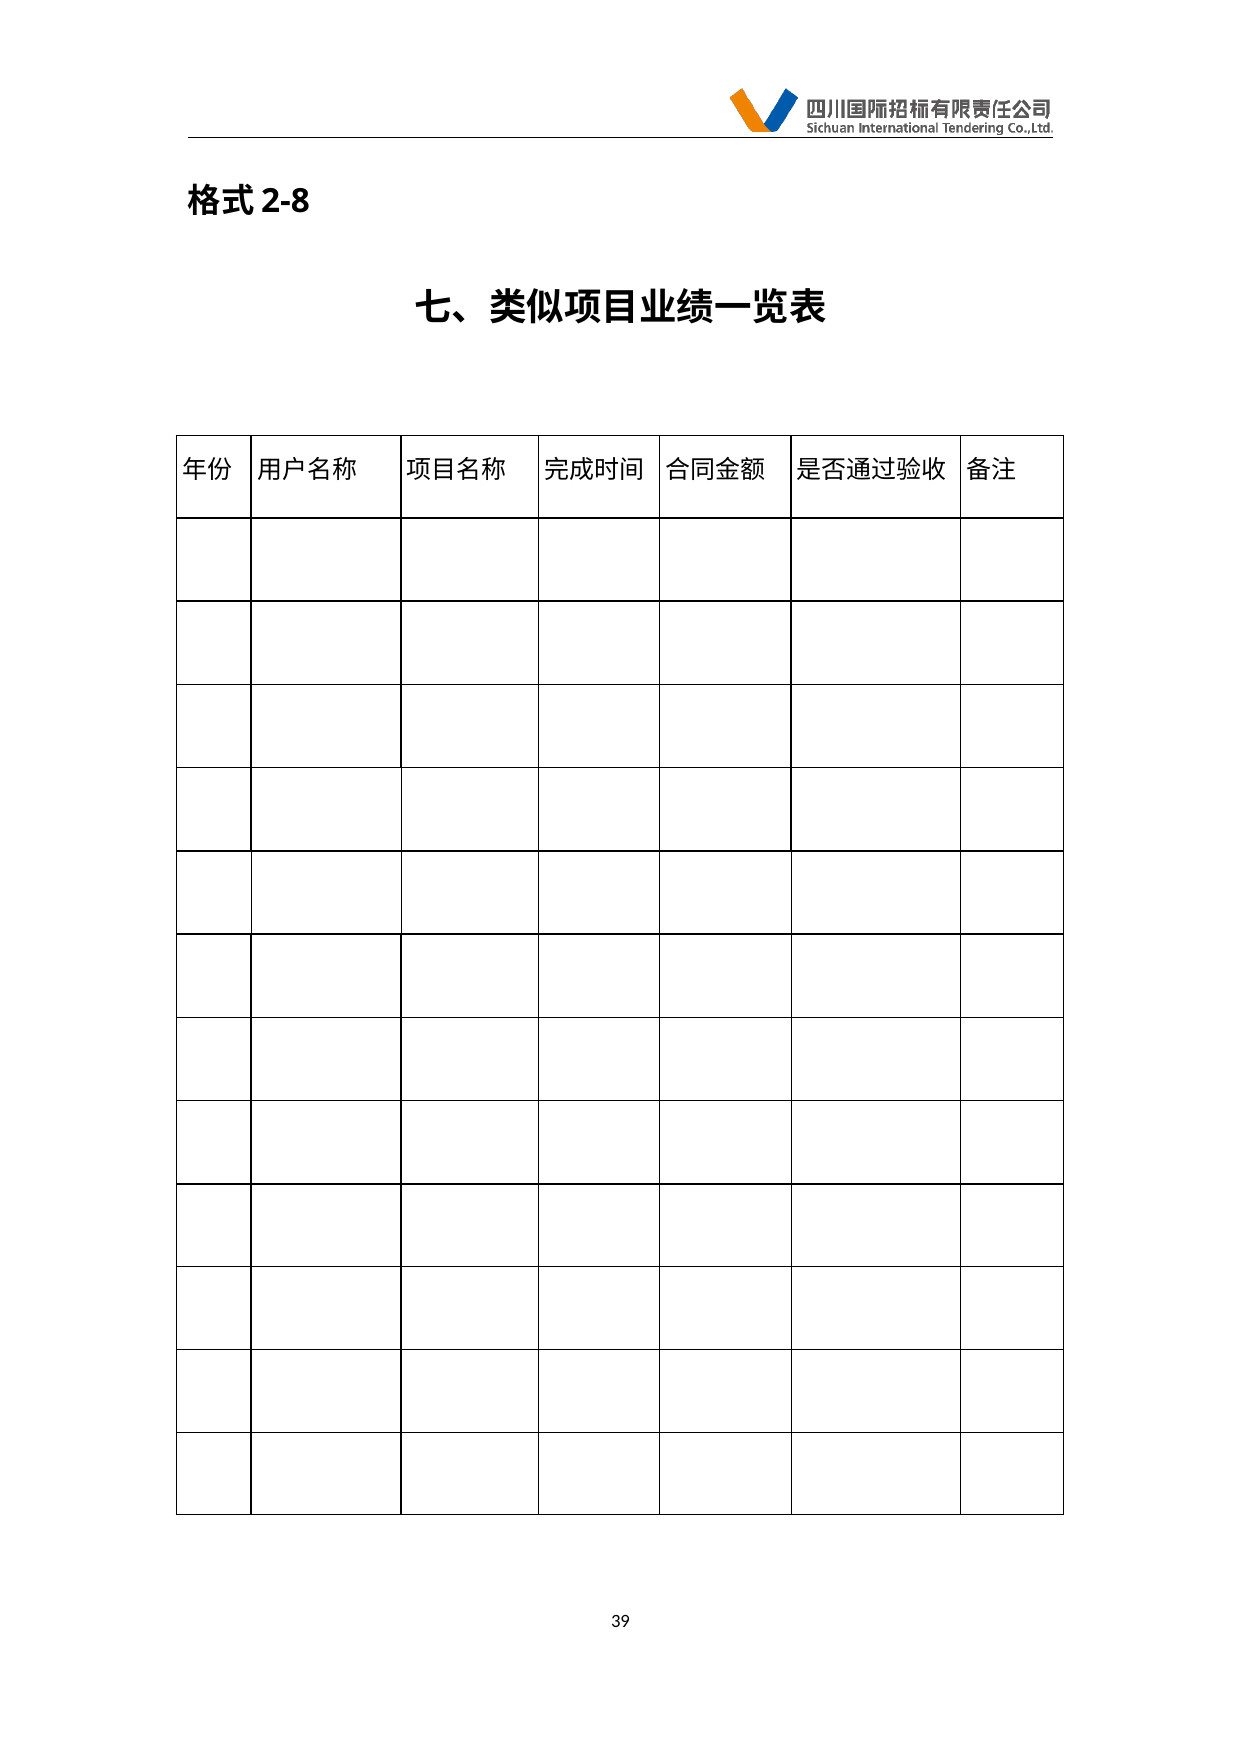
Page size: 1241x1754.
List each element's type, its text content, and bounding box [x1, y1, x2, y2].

table_cell [961, 1350, 1063, 1432]
table_cell [402, 685, 538, 767]
table_cell [792, 519, 960, 600]
table_cell [177, 602, 250, 684]
table_cell [402, 1018, 538, 1100]
table_cell [961, 852, 1063, 933]
table_cell [961, 602, 1063, 684]
table_cell [252, 685, 400, 767]
table_cell [402, 1433, 538, 1514]
table_cell [539, 519, 659, 600]
table_cell [177, 1267, 250, 1349]
table_cell [402, 1267, 538, 1349]
table_cell [177, 1350, 250, 1432]
table_cell [792, 1350, 960, 1432]
table_cell [252, 1101, 400, 1183]
table_cell [539, 1433, 659, 1514]
table_cell [177, 852, 251, 933]
table_cell [660, 768, 790, 850]
table_cell [252, 1350, 400, 1432]
table_cell [252, 1185, 400, 1266]
table_cell [539, 1101, 659, 1183]
table_cell [177, 519, 250, 600]
table_header 是否通过验收 [792, 436, 960, 517]
table_cell [792, 1018, 960, 1100]
table_cell [539, 602, 659, 684]
table_cell [792, 1101, 960, 1183]
table_cell [252, 852, 401, 933]
table_cell [660, 1185, 791, 1266]
table_cell [252, 1433, 400, 1514]
table_header 合同金额 [660, 436, 790, 517]
table_cell [402, 935, 538, 1017]
table_cell [177, 685, 250, 767]
table_cell [660, 519, 790, 600]
table_cell [402, 1350, 538, 1432]
table_cell [539, 852, 659, 933]
table_cell [402, 1101, 538, 1183]
table_cell [539, 1350, 659, 1432]
table_cell [177, 1101, 250, 1183]
table_header 用户名称 [252, 436, 400, 517]
table_cell [539, 685, 659, 767]
table_cell [402, 519, 538, 600]
table_cell [961, 1185, 1063, 1266]
table_header 完成时间 [539, 436, 659, 517]
table_cell [961, 768, 1063, 850]
table_cell [177, 1185, 250, 1266]
table_cell [252, 519, 400, 600]
table_cell [177, 1433, 250, 1514]
text 格式2-8 [187, 165, 1053, 230]
table_cell [961, 519, 1063, 600]
table_cell [539, 768, 659, 850]
table_cell [177, 935, 250, 1017]
table_cell [402, 1185, 538, 1266]
table_cell [402, 602, 538, 684]
table_header 年份 [177, 436, 250, 517]
table_cell [252, 602, 400, 684]
table_cell [539, 1018, 659, 1100]
table_cell [177, 768, 250, 850]
table_cell [792, 1267, 960, 1349]
table_cell [539, 935, 659, 1017]
table_cell [792, 1185, 960, 1266]
table_cell [660, 852, 791, 933]
table_cell [660, 1101, 791, 1183]
table_cell [252, 935, 400, 1017]
table_cell [660, 1018, 791, 1100]
table_cell [961, 1018, 1063, 1100]
table_cell [792, 1433, 960, 1514]
table_cell [660, 685, 790, 767]
table_cell [792, 685, 960, 767]
table_cell [660, 1267, 791, 1349]
table_cell [402, 768, 538, 850]
table_cell [402, 852, 538, 933]
table_cell [961, 1101, 1063, 1183]
table_cell [792, 852, 960, 933]
table_cell [961, 1267, 1063, 1349]
table_cell [792, 768, 960, 850]
table_cell [660, 935, 791, 1017]
table_cell [252, 1018, 400, 1100]
table_cell [660, 602, 790, 684]
picture [729, 88, 1053, 135]
table_cell [961, 935, 1063, 1017]
table_cell [660, 1433, 791, 1514]
text 七、类似项目业绩一览表 [187, 271, 1053, 336]
table_cell [792, 602, 960, 684]
table_cell [252, 768, 401, 850]
table_cell [792, 935, 960, 1017]
table_header 备注 [961, 436, 1063, 517]
table_cell [660, 1350, 791, 1432]
table_cell [252, 1267, 400, 1349]
table_header 项目名称 [402, 436, 538, 517]
table_cell [539, 1185, 659, 1266]
table_cell [539, 1267, 659, 1349]
table_cell [177, 1018, 250, 1100]
table_cell [961, 1433, 1063, 1514]
table_cell [961, 685, 1063, 767]
